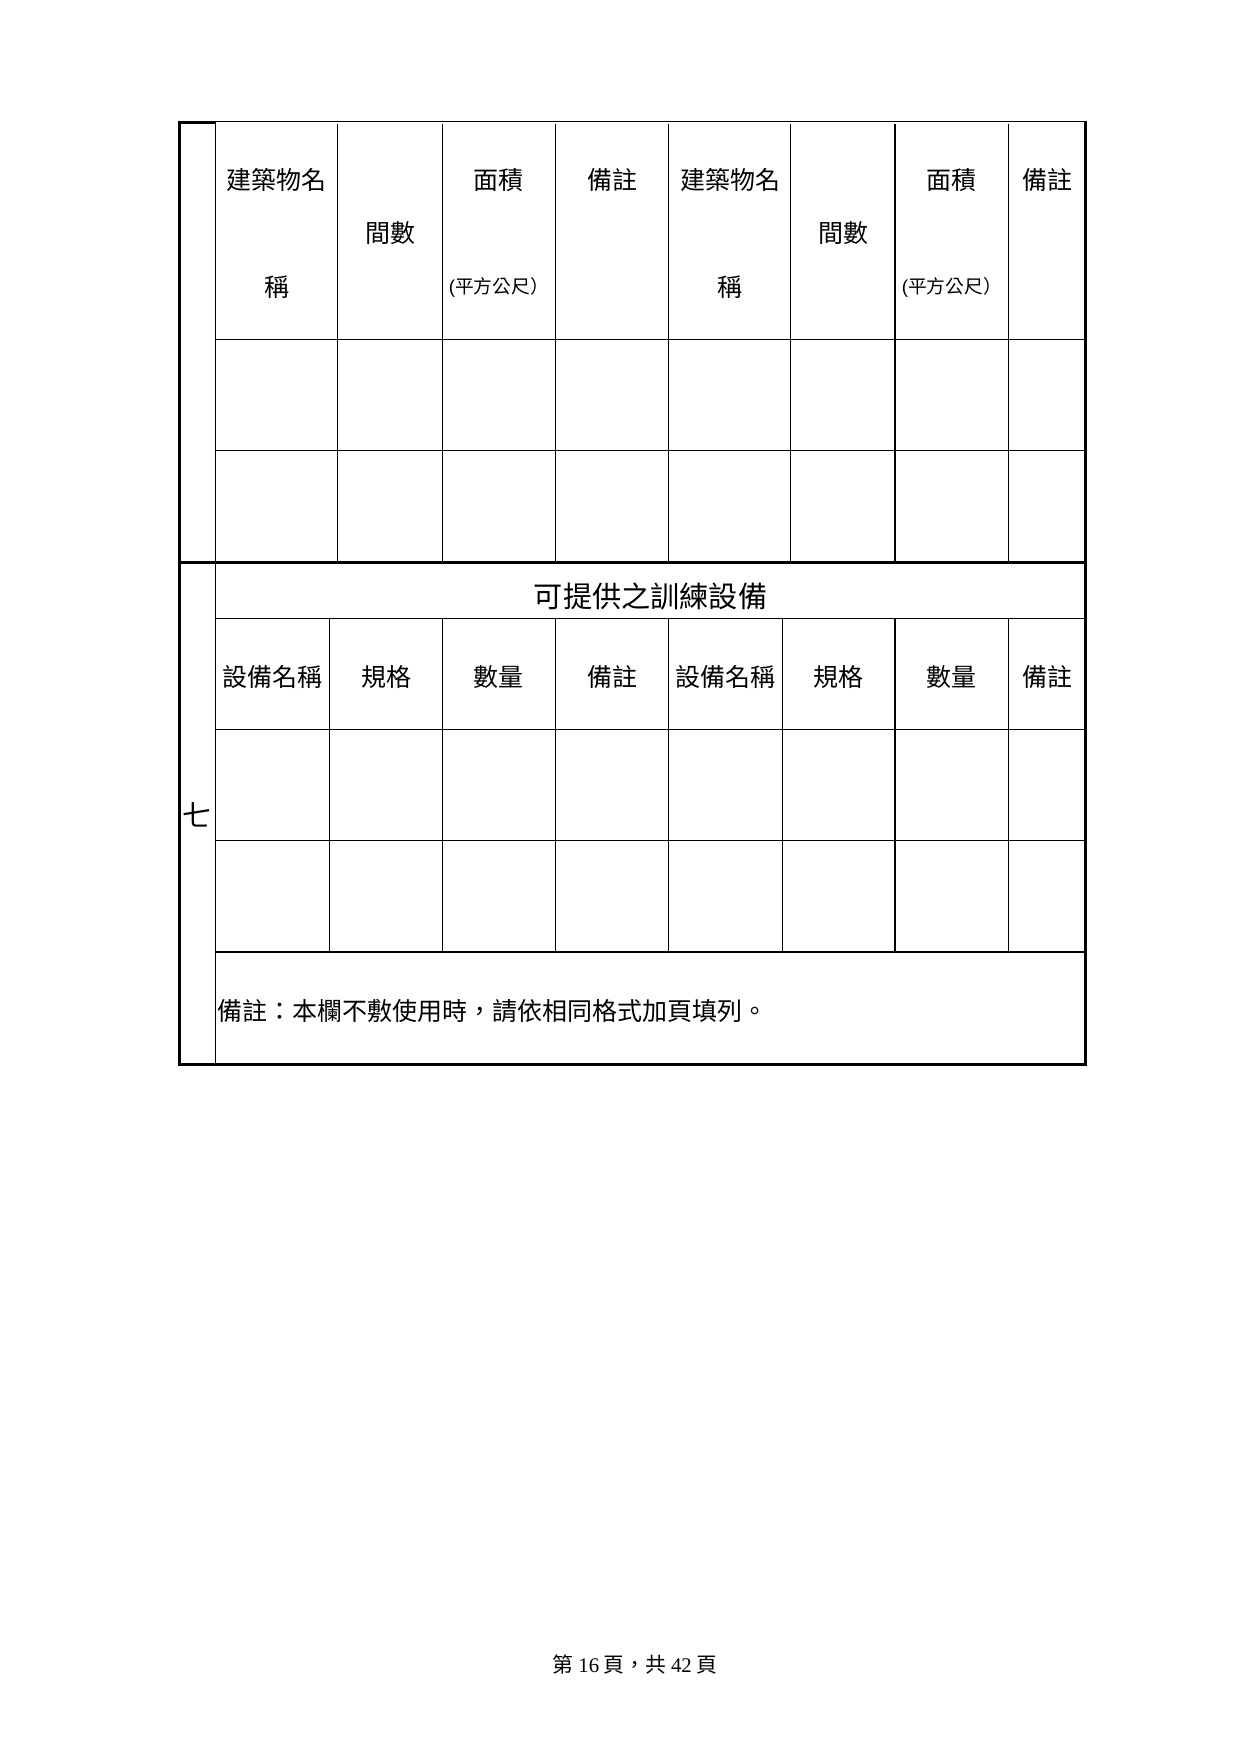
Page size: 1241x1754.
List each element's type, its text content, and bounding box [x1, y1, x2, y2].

table_cell 可提供之訓練設備 [216, 564, 1084, 618]
table_cell [443, 340, 555, 450]
table_cell 建築物名稱 [669, 122, 791, 339]
table_cell [896, 730, 1008, 840]
table_cell [556, 340, 668, 450]
table_cell 間數 [791, 122, 895, 339]
table_cell 備註 [1009, 619, 1084, 729]
table_cell [669, 451, 790, 561]
table_cell [338, 340, 442, 450]
table_cell [896, 841, 1008, 951]
table_cell [556, 451, 668, 561]
table_cell [783, 730, 894, 840]
table_cell [216, 451, 337, 561]
table_cell [556, 841, 668, 951]
table_cell 規格 [783, 619, 894, 729]
table_cell 備註：本欄不敷使用時，請依相同格式加頁填列。 [216, 953, 1084, 1063]
table_cell [443, 841, 555, 951]
table_cell 設備名稱 [216, 619, 329, 729]
table_cell [1009, 730, 1084, 840]
table_cell [330, 730, 442, 840]
table_cell 備註 [556, 619, 668, 729]
table_cell [330, 841, 442, 951]
table_cell 備註 [555, 122, 668, 339]
table_cell [216, 730, 329, 840]
table_cell [791, 451, 894, 561]
table_cell [783, 841, 894, 951]
table_cell [669, 340, 790, 450]
table_cell [669, 841, 782, 951]
table_cell 規格 [330, 619, 442, 729]
table_cell 建築物名稱 [216, 122, 338, 339]
table_cell [443, 730, 555, 840]
table_cell 設備名稱 [669, 619, 782, 729]
table_cell 間數 [338, 122, 442, 339]
table_cell [896, 340, 1008, 450]
table_cell [216, 340, 337, 450]
table_cell 數量 [443, 619, 555, 729]
table_cell [1009, 451, 1084, 561]
table_cell 面積 (平方公尺） [442, 122, 555, 339]
table_cell 面積 (平方公尺） [895, 122, 1008, 339]
table_cell [338, 451, 442, 561]
table_cell [216, 841, 329, 951]
table_cell [443, 451, 555, 561]
table_cell 備註 [1008, 122, 1084, 339]
table_cell [1009, 340, 1084, 450]
table_cell 數量 [896, 619, 1008, 729]
table_cell [791, 340, 894, 450]
table_cell [896, 451, 1008, 561]
table_cell [556, 730, 668, 840]
table_cell [1009, 841, 1084, 951]
table_cell 七 [181, 564, 215, 1063]
table_cell [669, 730, 782, 840]
